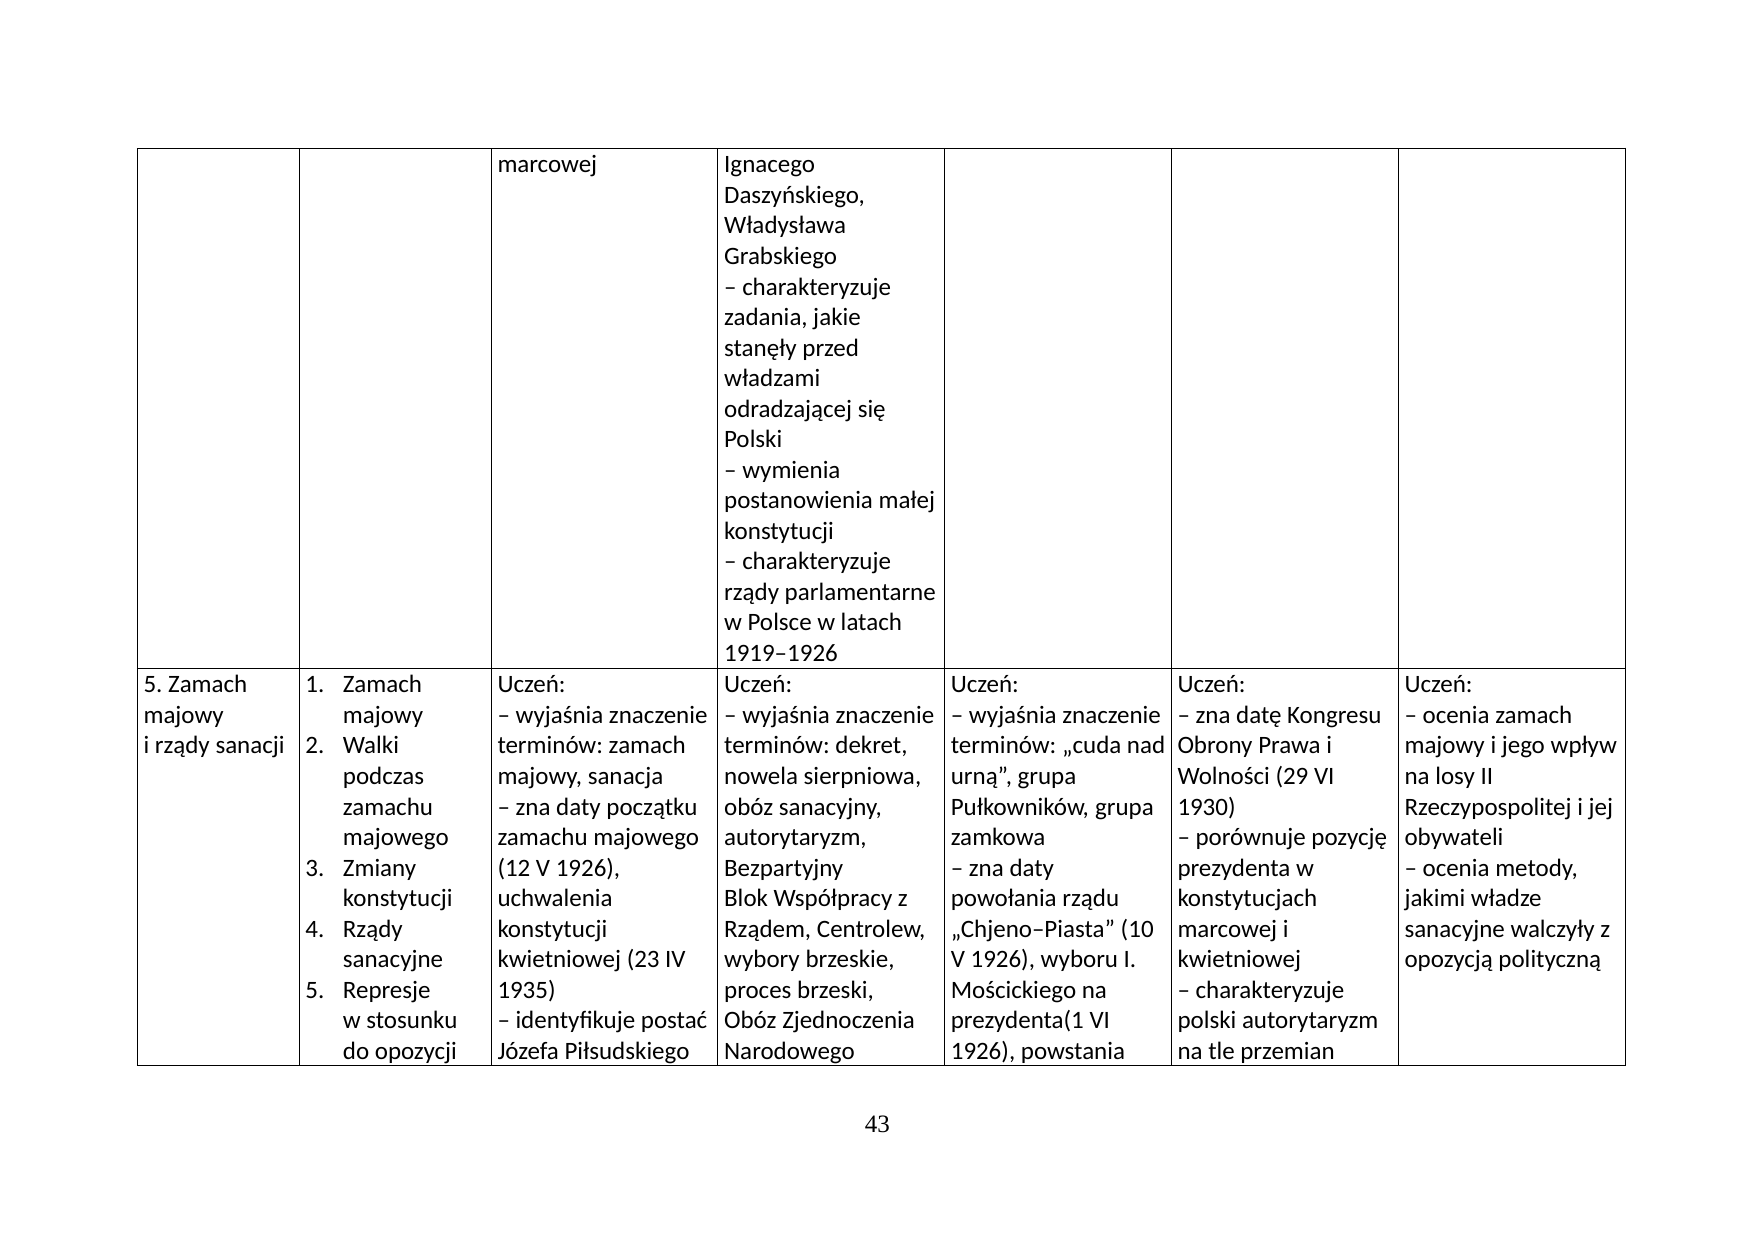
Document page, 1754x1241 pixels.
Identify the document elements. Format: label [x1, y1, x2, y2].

table_cell [1172, 149, 1398, 667]
table_cell [300, 149, 491, 667]
table_cell [138, 149, 299, 667]
table_cell [492, 149, 717, 667]
table_cell [718, 149, 944, 667]
table_cell [1399, 669, 1625, 1065]
table_cell [718, 669, 944, 1065]
table_cell [300, 669, 491, 1065]
table_cell [492, 669, 717, 1065]
table_cell [138, 669, 299, 1065]
table_cell [945, 149, 1171, 667]
table_cell [1399, 149, 1625, 667]
table_cell [1172, 669, 1398, 1065]
table_cell [945, 669, 1171, 1065]
